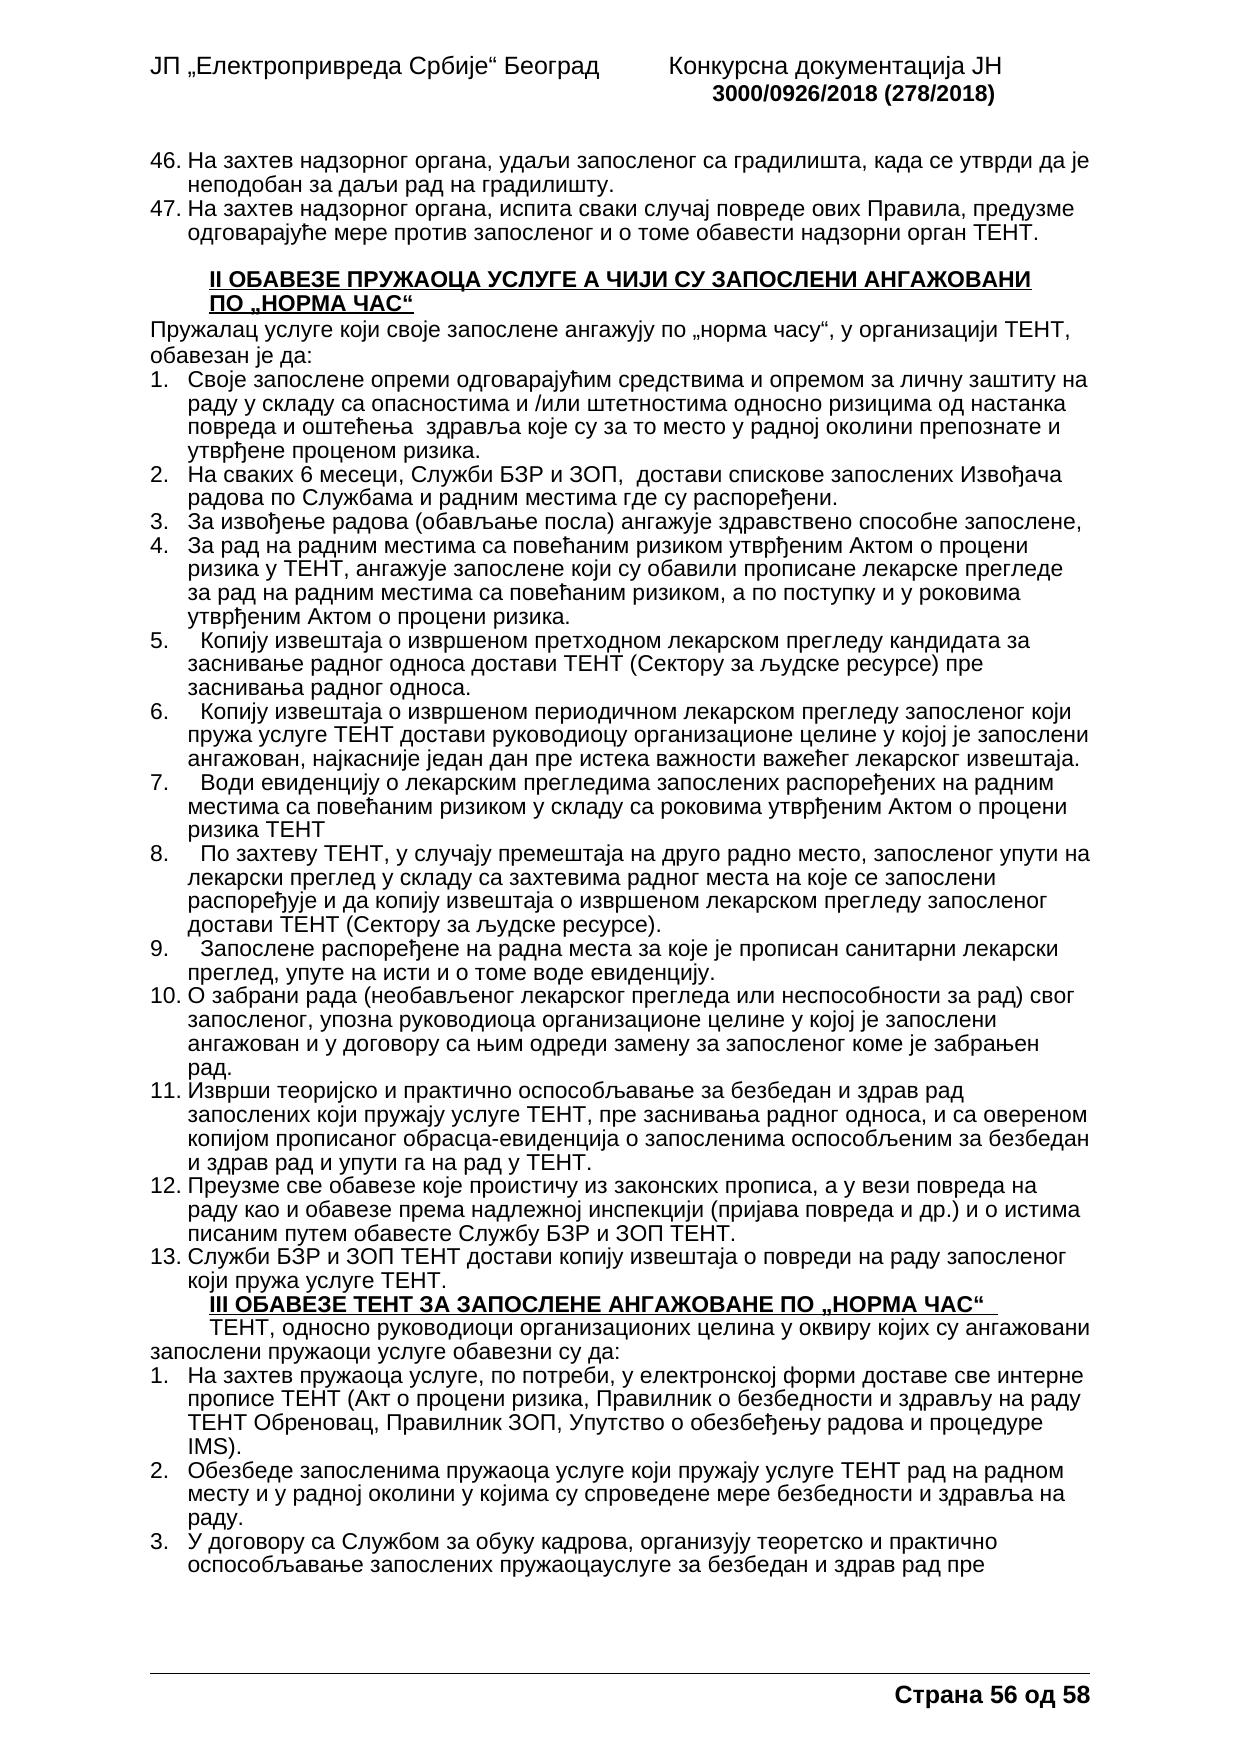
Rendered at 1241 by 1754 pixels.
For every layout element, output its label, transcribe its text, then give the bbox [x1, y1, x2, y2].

list Преузме све обавезе које проистичу из законских прописа, а у вези повреда на раду као и обавезе према надлежној инспекцији (пријава повреда и др.) и о истима писаним путем обавесте Службу БЗР и ЗОП ТЕНТ. [150, 1175, 1090, 1246]
list Запослене распоређене на радна места за које је прописан санитарни лекарски преглед, упуте на исти и о томе воде евиденцију. [150, 938, 1090, 985]
list На захтев пружаоца услуге, по потреби, у електронској форми доставе све интерне прописе ТЕНТ (Акт о процени ризика, Правилник о безбедности и здрављу на раду ТЕНТ Обреновац, Правилник ЗОП, Упутство о обезбеђењу радова и процедуре IMS). [150, 1364, 1090, 1459]
text III ОБАВЕЗЕ ТЕНТ ЗА ЗАПОСЛЕНЕ АНГАЖОВАНЕ ПО „НОРМА ЧАС“ [150, 1293, 1090, 1317]
list По захтеву ТЕНТ, у случају премештаја на друго радно место, запосленог упути на лекарски преглед у складу са захтевима радног места на које се запослени распоређује и да копију извештаја о извршеном лекарском прегледу запосленог достави ТЕНТ (Сектору за људске ресурсе). [150, 843, 1090, 938]
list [150, 1530, 1090, 1578]
list За извођење радова (обављање посла) ангажује здравствено способне запослене, [150, 511, 1090, 534]
list Oбезбеде запосленима пружаоца услуге који пружају услуге ТЕНТ рад на радном месту и у радној околини у којима су спроведене мере безбедности и здравља на раду. [150, 1459, 1090, 1530]
list Копију извештаја о извршеном претходном лекарском прегледу кандидата за заснивање радног односа достави ТЕНТ (Сектору за људске ресурсе) пре заснивања радног односа. [150, 629, 1090, 700]
list На захтев надзорног органа, испита сваки случај повреде ових Правила, предузме одговарајуће мере против запосленог и о томе обавести надзорни орган ТЕНТ. [150, 197, 1090, 245]
list О забрани рада (необављеног лекарског прегледа или неспособности за рад) свог запосленог, упозна руководиоца организационе целине у којој је запослени ангажован и у договору са њим одреди замену за запосленог коме је забрањен рад. [150, 985, 1090, 1080]
list Своје запослене опреми одговарајућим средствима и опремом за личну заштиту на раду у складу са опасностима и /или штетностима односно ризицима од настанка повреда и оштећења здравља које су за то место у радној околини препознате и утврђене проценом ризика. [150, 368, 1090, 463]
list Копију извештаја о извршеном периодичном лекарском прегледу запосленог који пружа услуге ТЕНТ достави руководиоцу организационе целине у којој је запослени ангажован, најкасније један дан пре истека важности важећег лекарског извештаја. [150, 700, 1090, 772]
list Служби БЗР и ЗОП ТЕНТ достави копију извештаја о повреди на раду запосленог који пружа услуге ТЕНТ. [150, 1246, 1090, 1293]
text ПО „НОРМА ЧАС“ [150, 292, 1090, 316]
list Води евиденцију о лекарским прегледима запослених распоређених на радним местима са повећаним ризиком у складу са роковима утврђеним Актом о процени ризика ТЕНТ [150, 772, 1090, 843]
text ТЕНТ, односно руководиоци организационих целина у оквиру којих су ангажовани запослени пружаоци услуге обавезни су да: [150, 1317, 1090, 1364]
list На сваких 6 месеци, Служби БЗР и ЗОП, достави спискове запослених Извођача радова по Службама и радним местима где су распоређени. [150, 463, 1090, 511]
text II ОБАВЕЗЕ ПРУЖАОЦА УСЛУГЕ А ЧИЈИ СУ ЗАПОСЛЕНИ АНГАЖОВАНИ [150, 268, 1090, 292]
list Изврши теоријско и практично оспособљавање за безбедан и здрав рад запослених који пружају услуге ТЕНТ, пре заснивања радног односа, и са овереном копијом прописаног обрасца-евиденција о запосленима оспособљеним за безбедан и здрав рад и упути га на рад у ТЕНТ. [150, 1080, 1090, 1175]
list На захтев надзорног органа, удаљи запосленог са градилишта, када се утврди да је неподобан за даљи рад на градилишту. [150, 150, 1090, 197]
list За рад на радним местима са повећаним ризиком утврђеним Актом о процени ризика у ТЕНТ, ангажује запослене који су обавили прописане лекарске прегледе за рад на радним местима са повећаним ризиком, а по поступку и у роковима утврђеним Актом о процени ризика. [150, 534, 1090, 629]
text Пружалац услуге који своје запослене ангажују по „норма часу“, у организацији ТЕНТ, обавезан је да: [150, 316, 1090, 368]
